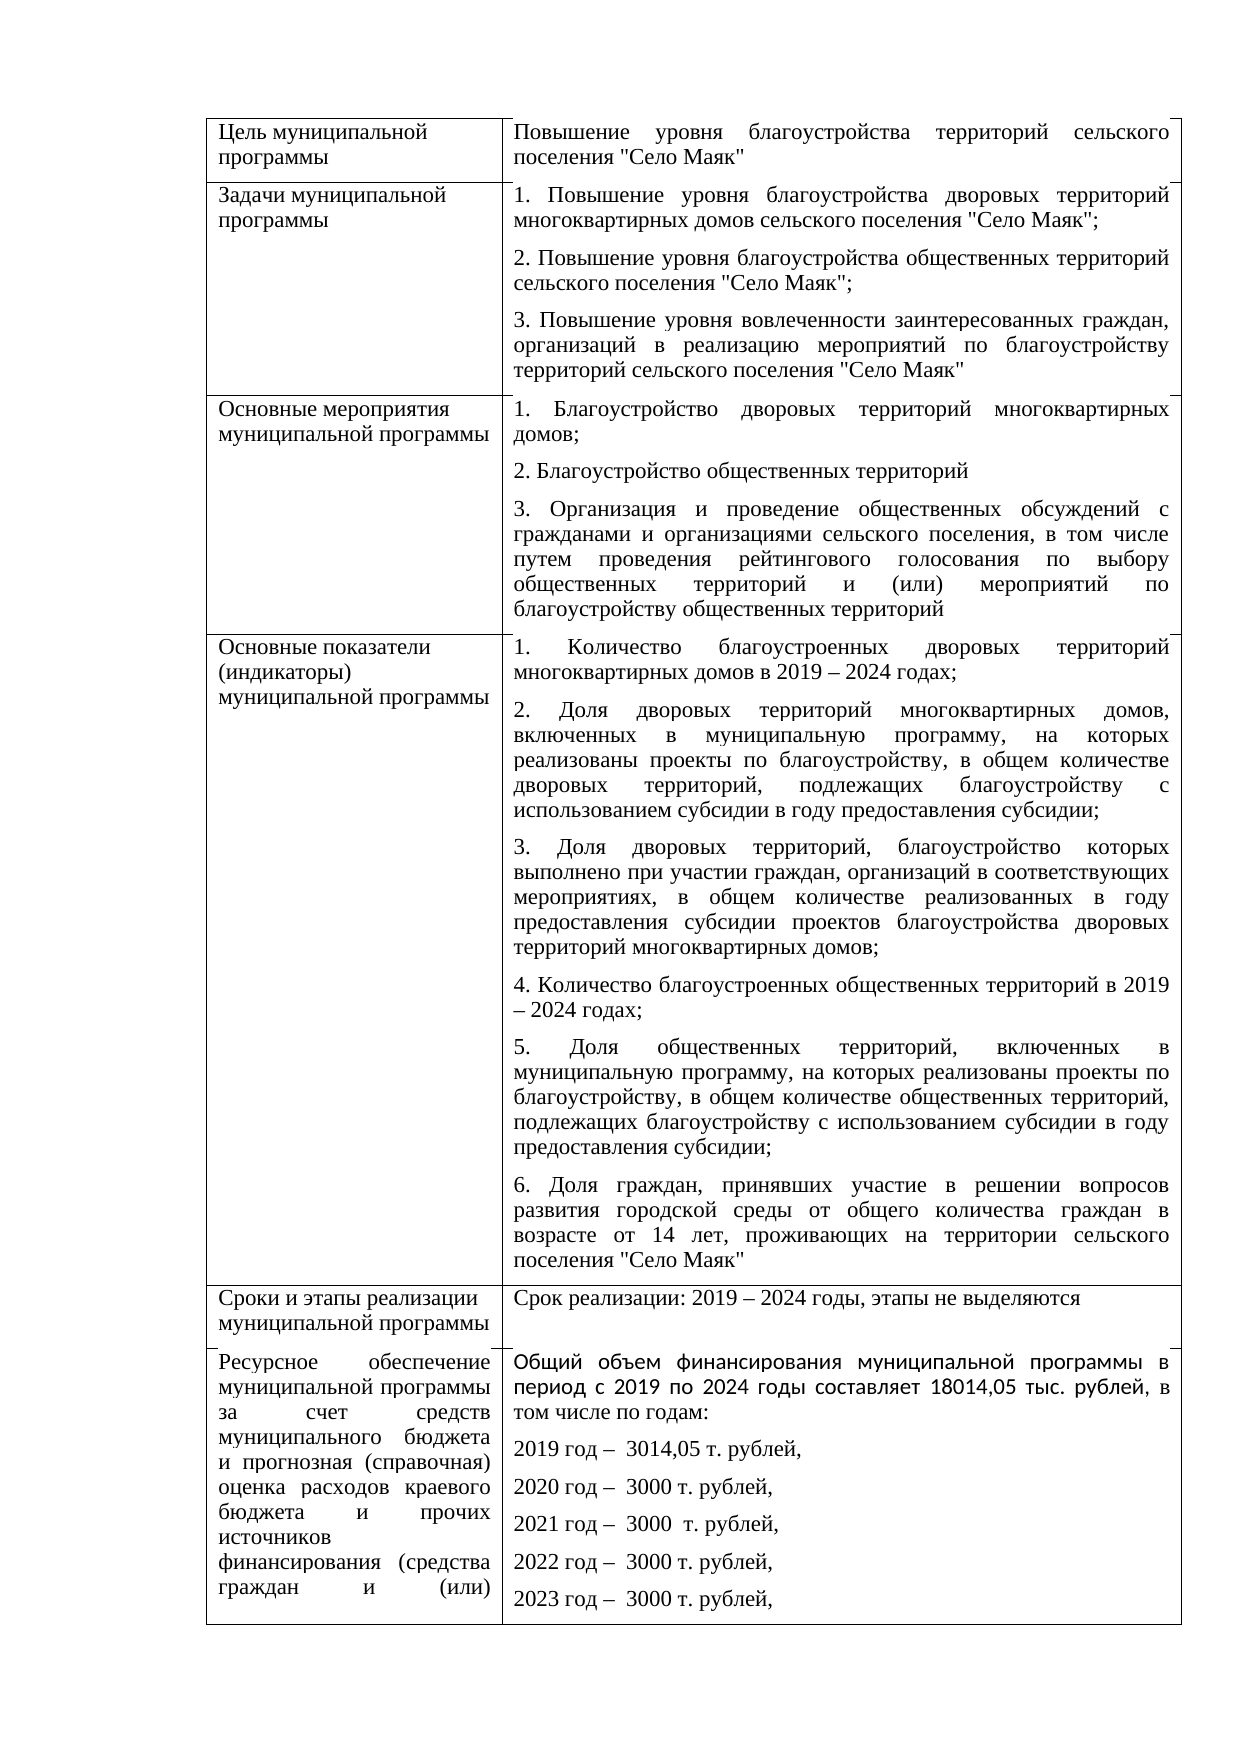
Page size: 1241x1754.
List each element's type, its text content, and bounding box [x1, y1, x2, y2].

table_cell 1. Количество благоустроенных дворовых территорий многоквартирных домов в 2019 – 2024 годах; 2. Доля дворовых территорий многоквартирных домов, включенных в муниципальную программу, на которых реализованы проекты по благоустройству, в общем количестве дворовых территорий, подлежащих благоустройству с использованием субсидии в году предоставления субсидии; 3. Доля дворовых территорий, благоустройство которых выполнено при участии граждан, организаций в соответствующих мероприятиях, в общем количестве реализованных в году предоставления субсидии проектов благоустройства дворовых территорий многоквартирных домов; 4. Количество благоустроенных общественных территорий в 2019 – 2024 годах; 5. Доля общественных территорий, включенных в муниципальную программу, на которых реализованы проекты по благоустройству, в общем количестве общественных территорий, подлежащих благоустройству с использованием субсидии в году предоставления субсидии; 6. Доля граждан, принявших участие в решении вопросов развития городской среды от общего количества граждан в возрасте от 14 лет, проживающих на территории сельского поселения "Село Маяк" [503, 635, 1181, 1285]
table_cell Цель муниципальной программы [207, 119, 502, 182]
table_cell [207, 1349, 502, 1624]
table_cell Основные мероприятия муниципальной программы [207, 396, 502, 634]
table_cell Основные показатели (индикаторы) муниципальной программы [207, 635, 502, 1285]
table_cell Сроки и этапы реализации муниципальной программы [207, 1286, 502, 1348]
table_cell Задачи муниципальной программы [207, 183, 502, 395]
table_cell 1. Повышение уровня благоустройства дворовых территорий многоквартирных домов сельского поселения "Село Маяк"; 2. Повышение уровня благоустройства общественных территорий сельского поселения "Село Маяк"; 3. Повышение уровня вовлеченности заинтересованных граждан, организаций в реализацию мероприятий по благоустройству территорий сельского поселения "Село Маяк" [503, 183, 1181, 395]
table_cell Срок реализации: 2019 – 2024 годы, этапы не выделяются [503, 1286, 1181, 1348]
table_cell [503, 1349, 1181, 1624]
table_cell Повышение уровня благоустройства территорий сельского поселения "Село Маяк" [503, 119, 1181, 182]
table_cell 1. Благоустройство дворовых территорий многоквартирных домов; 2. Благоустройство общественных территорий 3. Организация и проведение общественных обсуждений с гражданами и организациями сельского поселения, в том числе путем проведения рейтингового голосования по выбору общественных территорий и (или) мероприятий по благоустройству общественных территорий [503, 396, 1181, 634]
